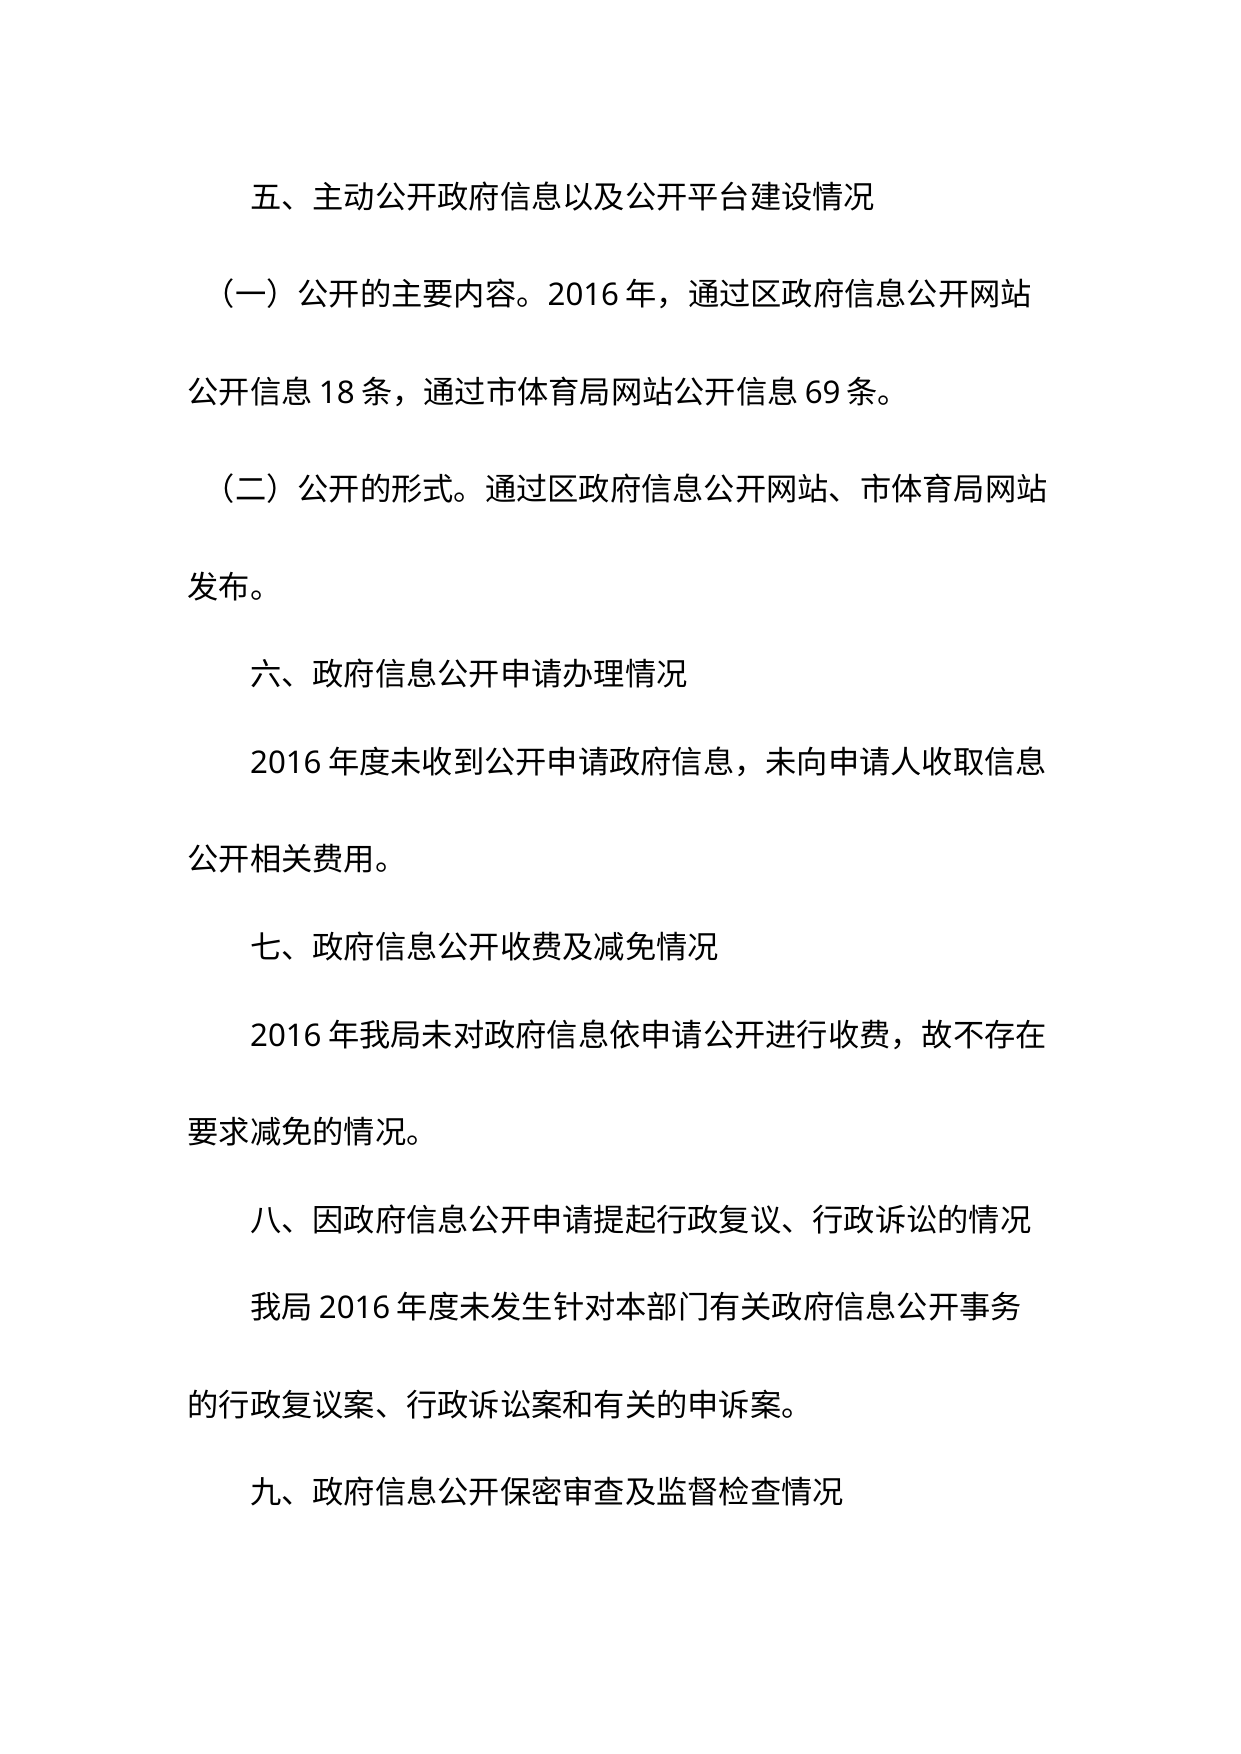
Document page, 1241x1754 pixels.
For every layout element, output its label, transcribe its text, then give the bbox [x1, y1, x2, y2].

text 2016年我局未对政府信息依申请公开进行收费，故不存在要求减免的情况。 [187, 1000, 1053, 1162]
text 2016年度未收到公开申请政府信息，未向申请人收取信息公开相关费用。 [187, 727, 1053, 890]
text 九、政府信息公开保密审查及监督检查情况 [187, 1458, 1053, 1523]
text 五、主动公开政府信息以及公开平台建设情况 （一）公开的主要内容。2016年，通过区政府信息公开网站公开信息18条，通过市体育局网站公开信息69条。 （二）公开的形式。通过区政府信息公开网站、市体育局网站发布。 [187, 162, 1053, 617]
text 七、政府信息公开收费及减免情况 [187, 912, 1053, 977]
text 六、政府信息公开申请办理情况 [187, 639, 1053, 704]
text 我局2016年度未发生针对本部门有关政府信息公开事务的行政复议案、行政诉讼案和有关的申诉案。 [187, 1273, 1053, 1435]
text 八、因政府信息公开申请提起行政复议、行政诉讼的情况 [187, 1185, 1053, 1250]
